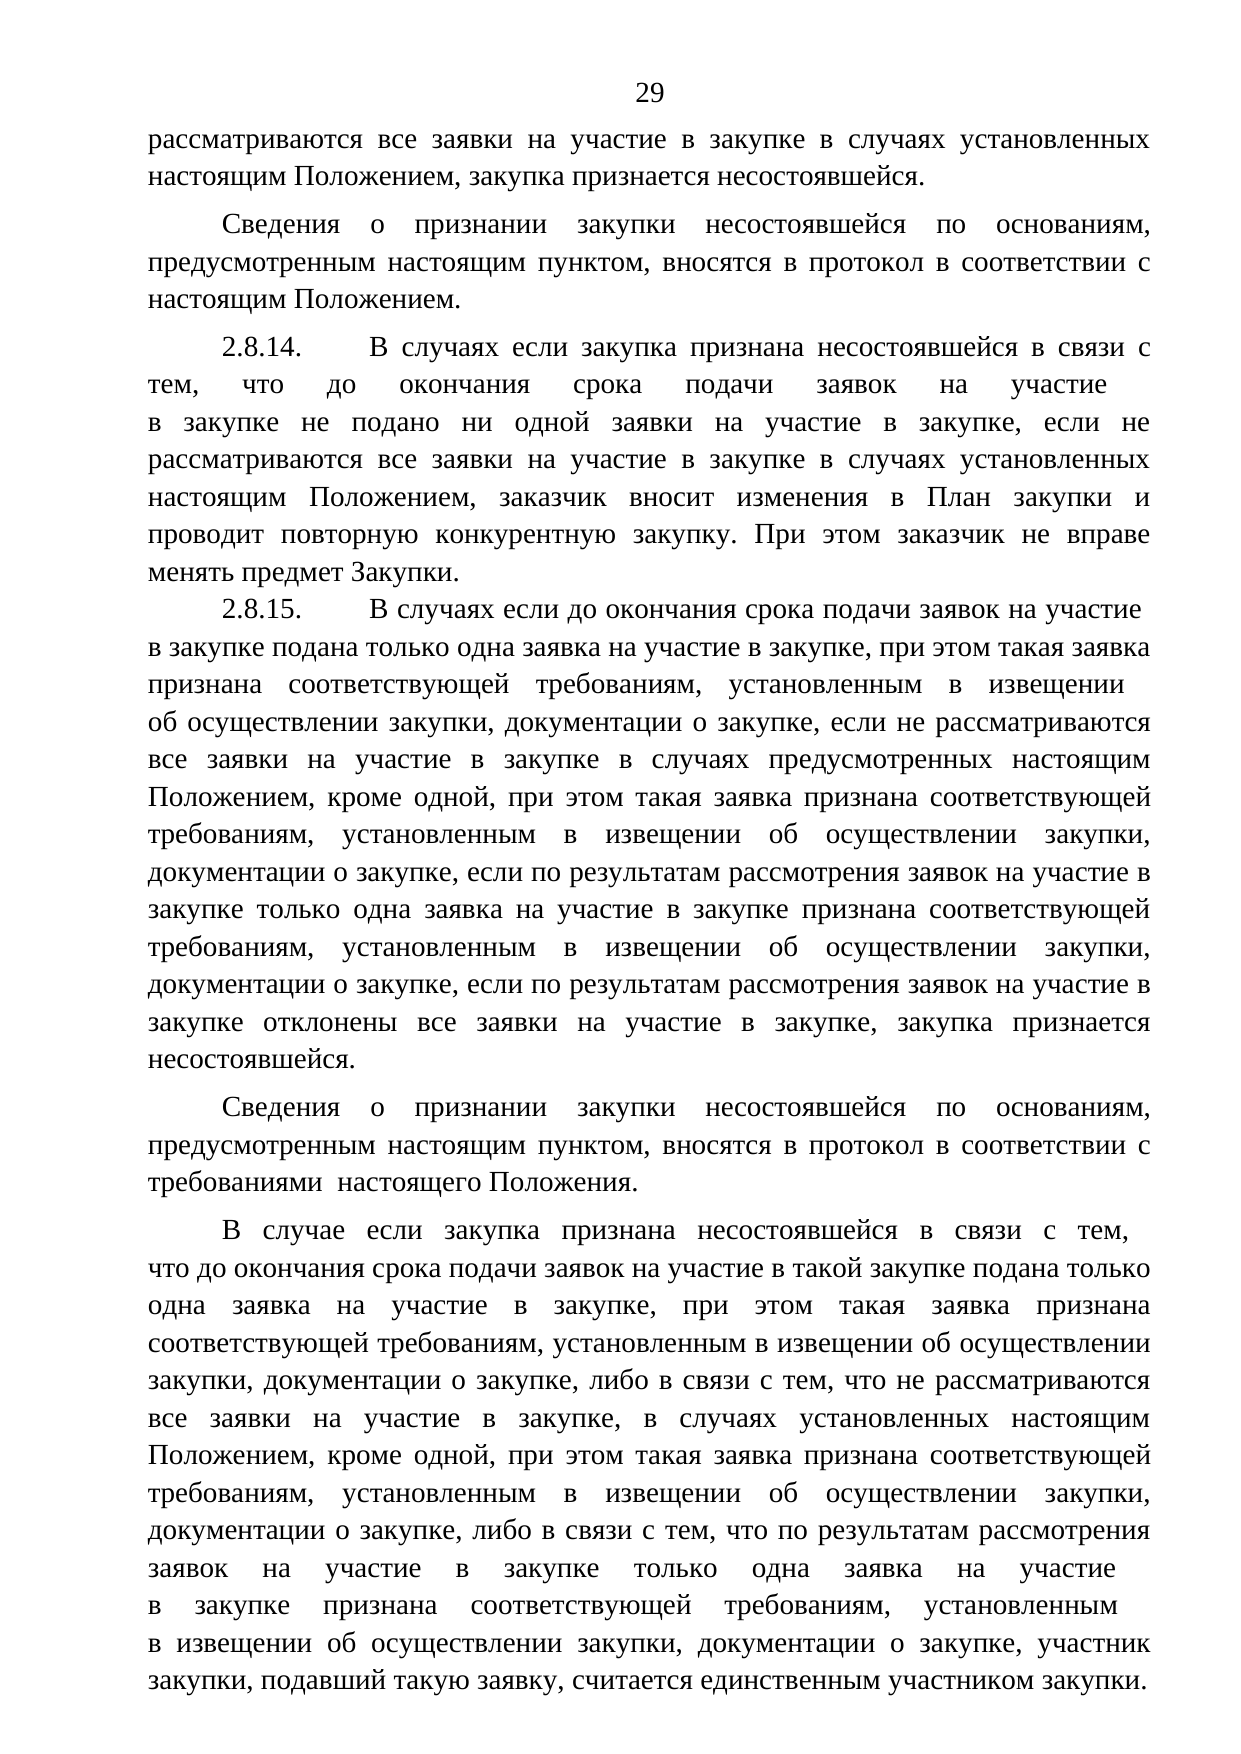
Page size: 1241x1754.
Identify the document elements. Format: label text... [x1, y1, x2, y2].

list В случаях если до окончания срока подачи заявок на участие в закупке подана только одна заявка на участие в закупке, при этом такая заявка признана соответствующей требованиям, установленным в извещении об осуществлении закупки, документации о закупке, если не рассматриваются все заявки на участие в закупке в случаях предусмотренных настоящим Положением, кроме одной, при этом такая заявка признана соответствующей требованиям, установленным в извещении об осуществлении закупки, документации о закупке, если по результатам рассмотрения заявок на участие в закупке только одна заявка на участие в закупке признана соответствующей требованиям, установленным в извещении об осуществлении закупки, документации о закупке, если по результатам рассмотрения заявок на участие в закупке отклонены все заявки на участие в закупке, закупка признается несостоявшейся. [148, 589, 1152, 1076]
text В случае если закупка признана несостоявшейся в связи с тем, что до окончания срока подачи заявок на участие в такой закупке подана только одна заявка на участие в закупке, при этом такая заявка признана соответствующей требованиям, установленным в извещении об осуществлении закупки, документации о закупке, либо в связи с тем, что не рассматриваются все заявки на участие в закупке, в случаях установленных настоящим Положением, кроме одной, при этом такая заявка признана соответствующей требованиям, установленным в извещении об осуществлении закупки, документации о закупке, либо в связи с тем, что по результатам рассмотрения заявок на участие в закупке только одна заявка на участие в закупке признана соответствующей требованиям, установленным в извещении об осуществлении закупки, документации о закупке, участник закупки, подавший такую заявку, считается единственным участником закупки. [148, 1210, 1152, 1697]
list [148, 118, 1152, 193]
text Сведения о признании закупки несостоявшейся по основаниям, предусмотренным настоящим пунктом, вносятся в протокол в соответствии с настоящим Положением. [148, 203, 1152, 316]
text Сведения о признании закупки несостоявшейся по основаниям, предусмотренным настоящим пунктом, вносятся в протокол в соответствии с требованиями настоящего Положения. [148, 1087, 1152, 1199]
list В случаях если закупка признана несостоявшейся в связи с тем, что до окончания срока подачи заявок на участие в закупке не подано ни одной заявки на участие в закупке, если не рассматриваются все заявки на участие в закупке в случаях установленных настоящим Положением, заказчик вносит изменения в План закупки и проводит повторную конкурентную закупку. При этом заказчик не вправе менять предмет Закупки. [148, 326, 1152, 589]
